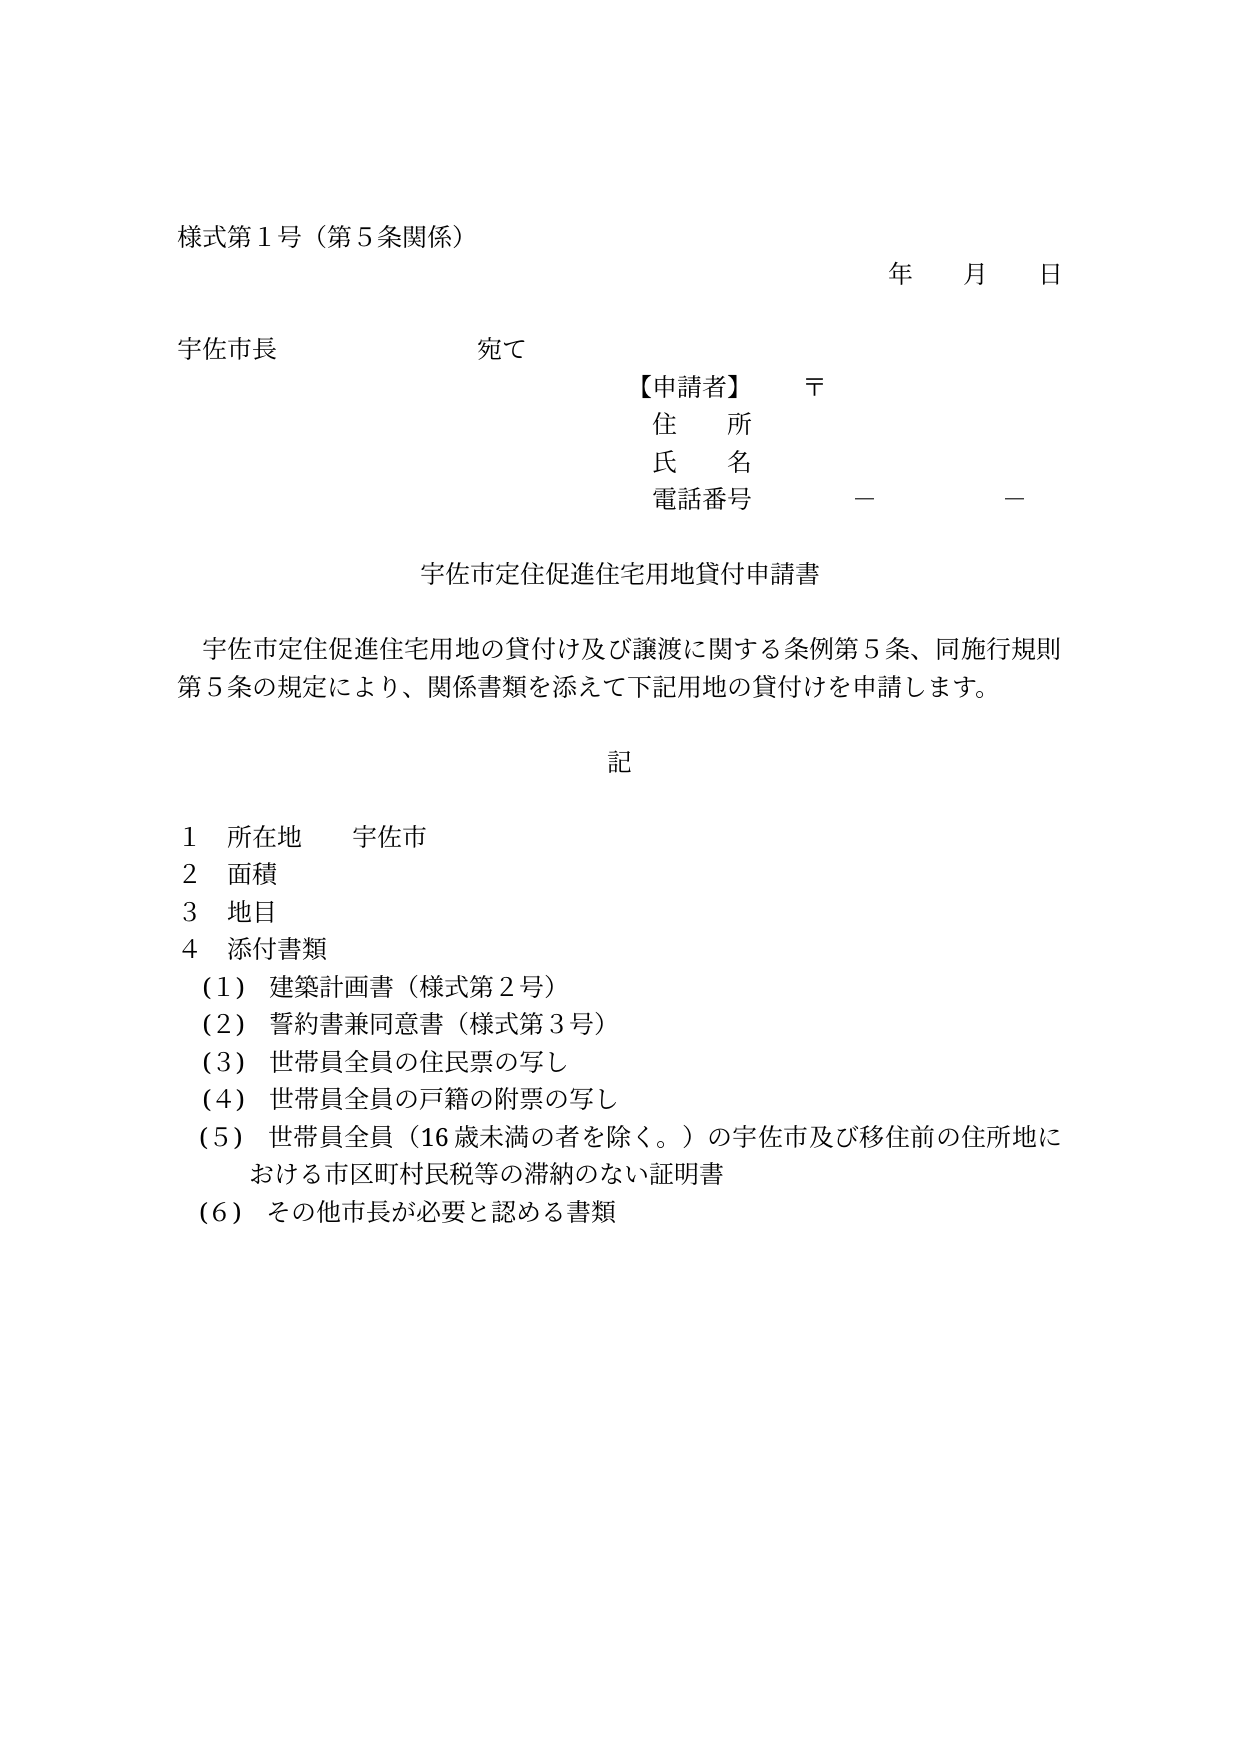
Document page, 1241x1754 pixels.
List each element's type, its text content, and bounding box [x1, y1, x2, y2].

text 住 所 [177, 404, 1063, 442]
text 宇佐市長 宛て [177, 329, 1063, 367]
text １ 所在地 宇佐市 [177, 817, 1063, 854]
text ４ 添付書類 [177, 929, 1063, 967]
text 年 月 日 [199, 254, 1063, 292]
text (２) 誓約書兼同意書（様式第３号） [177, 1004, 1063, 1042]
text (６) その他市長が必要と認める書類 [199, 1192, 1063, 1229]
text (４) 世帯員全員の戸籍の附票の写し [177, 1079, 1063, 1117]
text 宇佐市定住促進住宅用地貸付申請書 [177, 554, 1063, 592]
text ３ 地目 [177, 892, 1063, 929]
text 記 [177, 742, 1063, 779]
text (３) 世帯員全員の住民票の写し [177, 1042, 1063, 1079]
text 宇佐市定住促進住宅用地の貸付け及び譲渡に関する条例第５条、同施行規則第５条の規定により、関係書類を添えて下記用地の貸付けを申請します。 [177, 629, 1063, 704]
text 様式第１号（第５条関係） [177, 217, 1063, 254]
text 氏 名 [177, 442, 1063, 479]
text 【申請者】 〒 [177, 367, 1063, 404]
text ２ 面積 [177, 854, 1063, 892]
text 電話番号 － － [177, 479, 1063, 517]
text (１) 建築計画書（様式第２号） [177, 967, 1063, 1004]
text (５) 世帯員全員（16歳未満の者を除く。）の宇佐市及び移住前の住所地における市区町村民税等の滞納のない証明書 [199, 1117, 1063, 1192]
